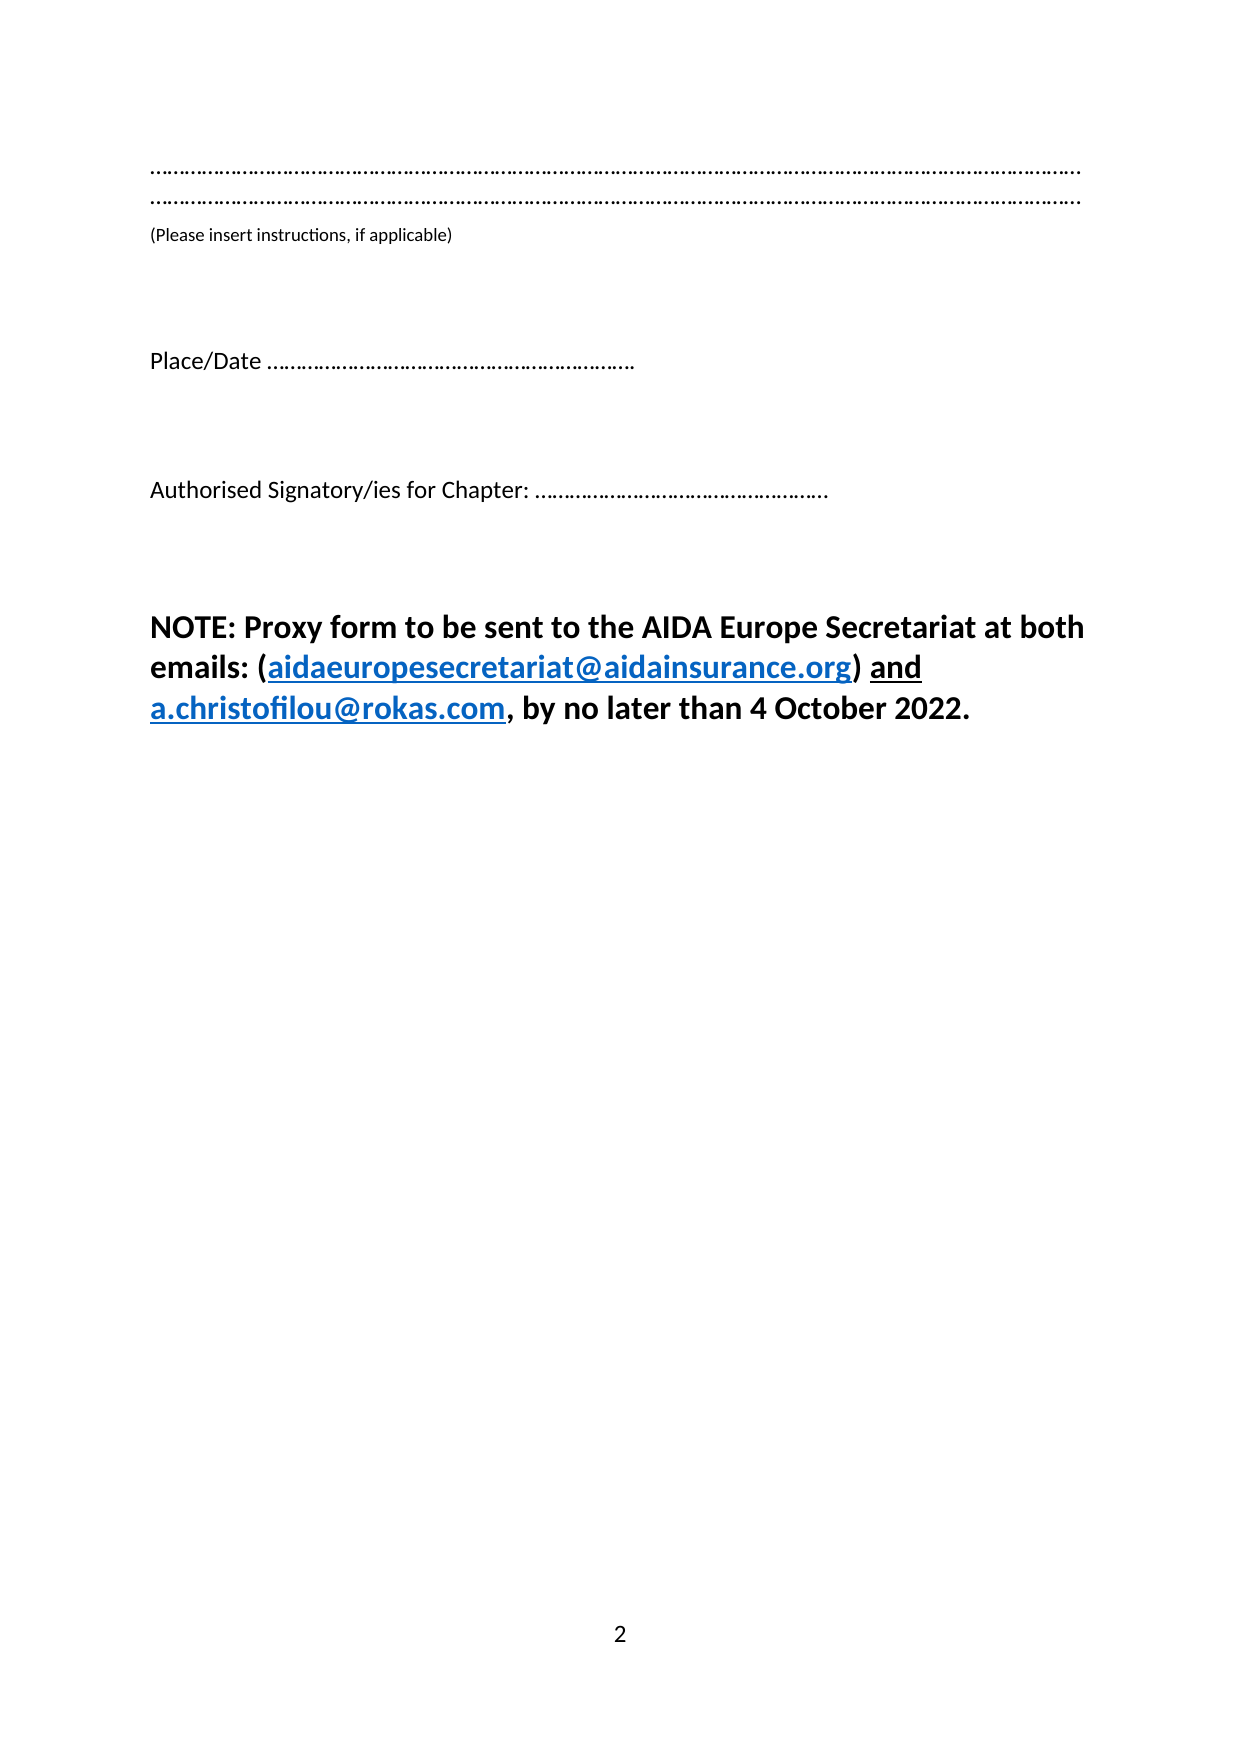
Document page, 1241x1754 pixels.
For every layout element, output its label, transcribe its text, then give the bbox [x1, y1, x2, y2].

text Place/Date ………………………………………………………. [150, 345, 1090, 376]
text NOTE: Proxy form to be sent to the AIDA Europe Secretariat at both emails: (aidaeuropesecretariat@aidainsurance.org) and a.christofilou@rokas.com, by no later than 4 October 2022. [150, 606, 1090, 728]
text ……………………………………………………………………………………………………………………………………………………………………………………………………………………………………………………………………………………………… [150, 150, 1090, 211]
text Authorised Signatory/ies for Chapter: …………………………………………… [150, 474, 1090, 504]
text (Please insert instructions, if applicable) [150, 223, 1090, 246]
